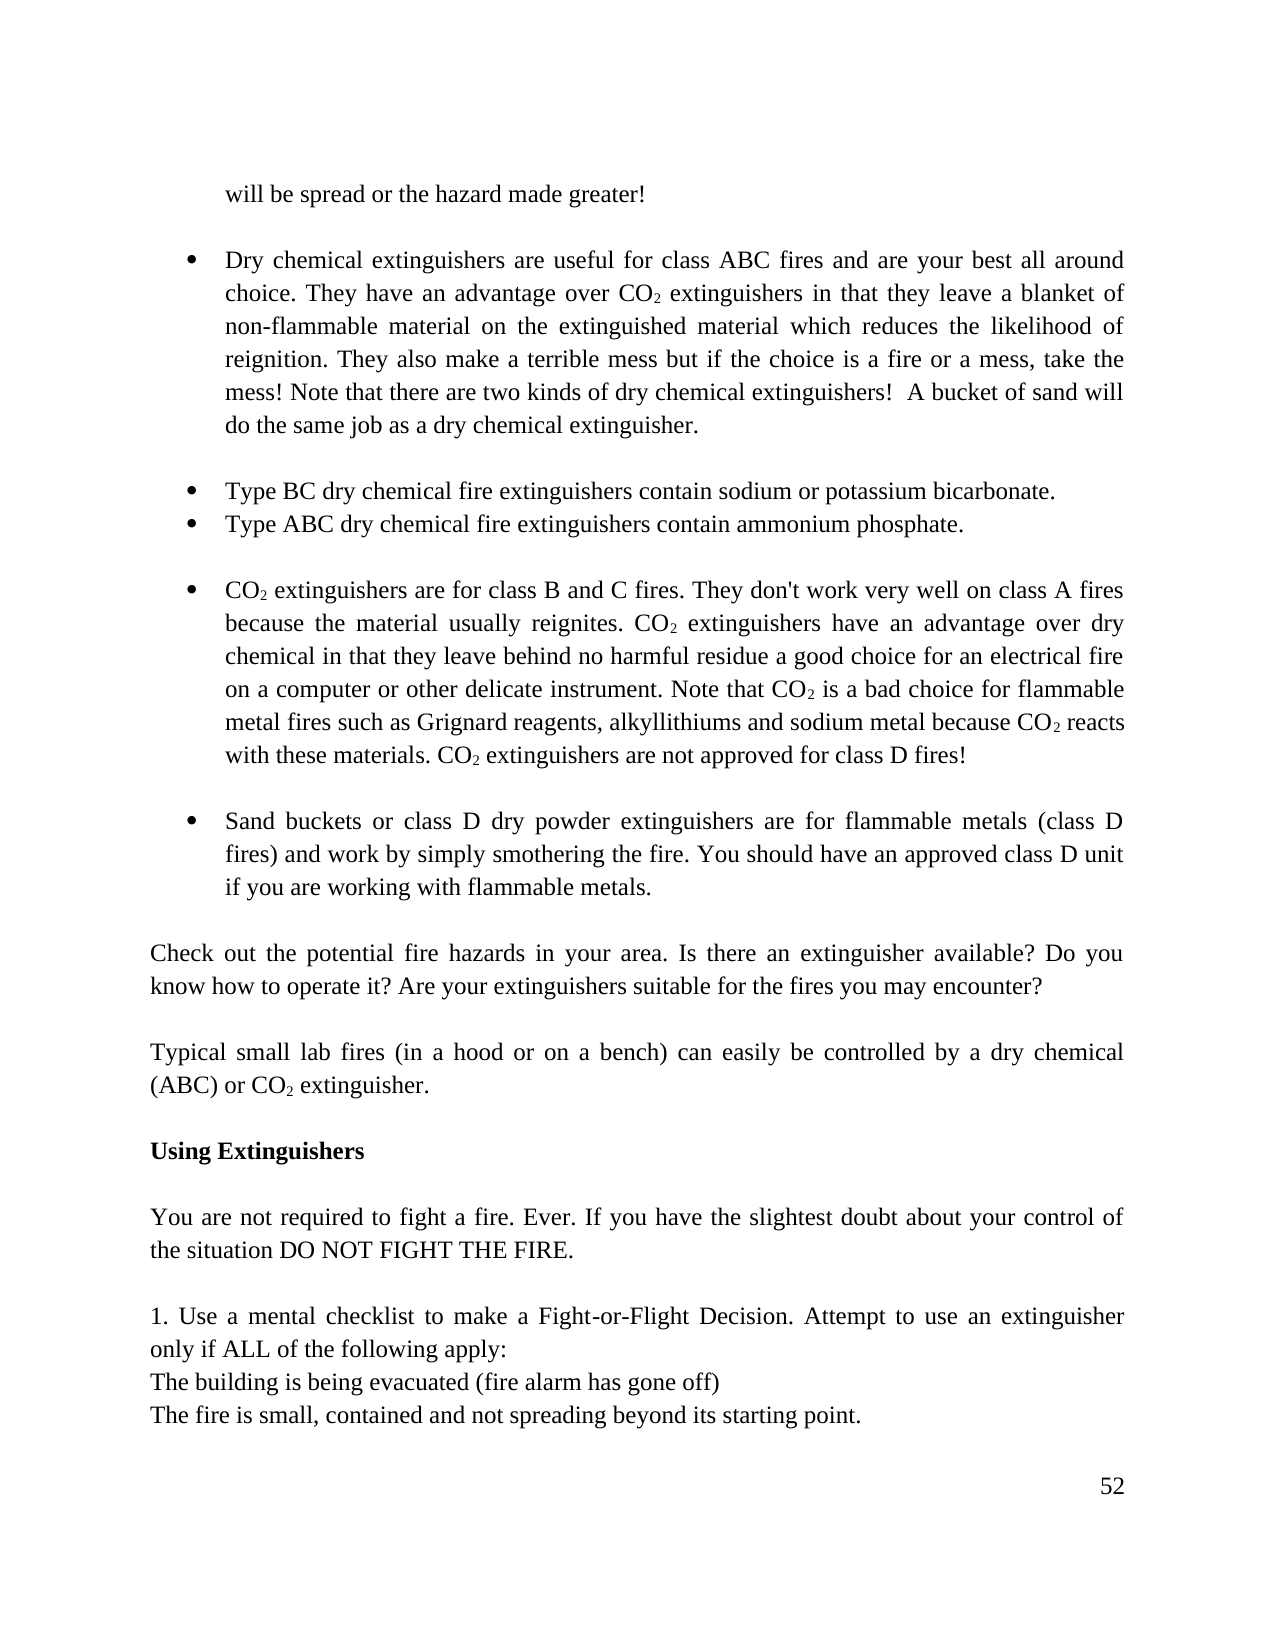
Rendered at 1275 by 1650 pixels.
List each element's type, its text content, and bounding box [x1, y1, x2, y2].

text The building is being evacuated (fire alarm has gone off) [150, 1367, 1125, 1396]
text The fire is small, contained and not spreading beyond its starting point. [150, 1401, 1125, 1429]
text Check out the potential fire hazards in your area. Is there an extinguisher available? Do you know how to operate it? Are your extinguishers suitable for the fires you may encounter? [150, 938, 1125, 1000]
list Type ABC dry chemical fire extinguishers contain ammonium phosphate. [187, 509, 1125, 538]
list Dry chemical extinguishers are useful for class ABC fires and are your best all around choice. They have an advantage over CO2 extinguishers in that they leave a blanket of non-flammable material on the extinguished material which reduces the likelihood of reignition. They also make a terrible mess but if the choice is a fire or a mess, take the mess! Note that there are two kinds of dry chemical extinguishers! A bucket of sand will do the same job as a dry chemical extinguisher. [187, 245, 1125, 439]
text Using Extinguishers [150, 1136, 1125, 1165]
text 1. Use a mental checklist to make a Fight-or-Flight Decision. Attempt to use an extinguisher only if ALL of the following apply: [150, 1301, 1125, 1363]
list CO2 extinguishers are for class B and C fires. They don't work very well on class A fires because the material usually reignites. CO2 extinguishers have an advantage over dry chemical in that they leave behind no harmful residue a good choice for an electrical fire on a computer or other delicate instrument. Note that CO2 is a bad choice for flammable metal fires such as Grignard reagents, alkyllithiums and sodium metal because CO2 reacts with these materials. CO2 extinguishers are not approved for class D fires! [187, 575, 1125, 769]
text You are not required to fight a fire. Ever. If you have the slightest doubt about your control of the situation DO NOT FIGHT THE FIRE. [150, 1202, 1125, 1264]
list dry chemical fire extinguishers contain sodium or potassium bicarbonate. [187, 476, 1125, 505]
text Typical small lab fires (in a hood or on a bench) can easily be controlled by a dry chemical (ABC) or CO2 extinguisher. [150, 1037, 1125, 1099]
list Sand buckets or class D dry powder extinguishers are for flammable metals (class D fires) and work by simply smothering the fire. You should have an approved class D unit if you are working with flammable metals. [187, 806, 1125, 901]
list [187, 179, 1125, 207]
